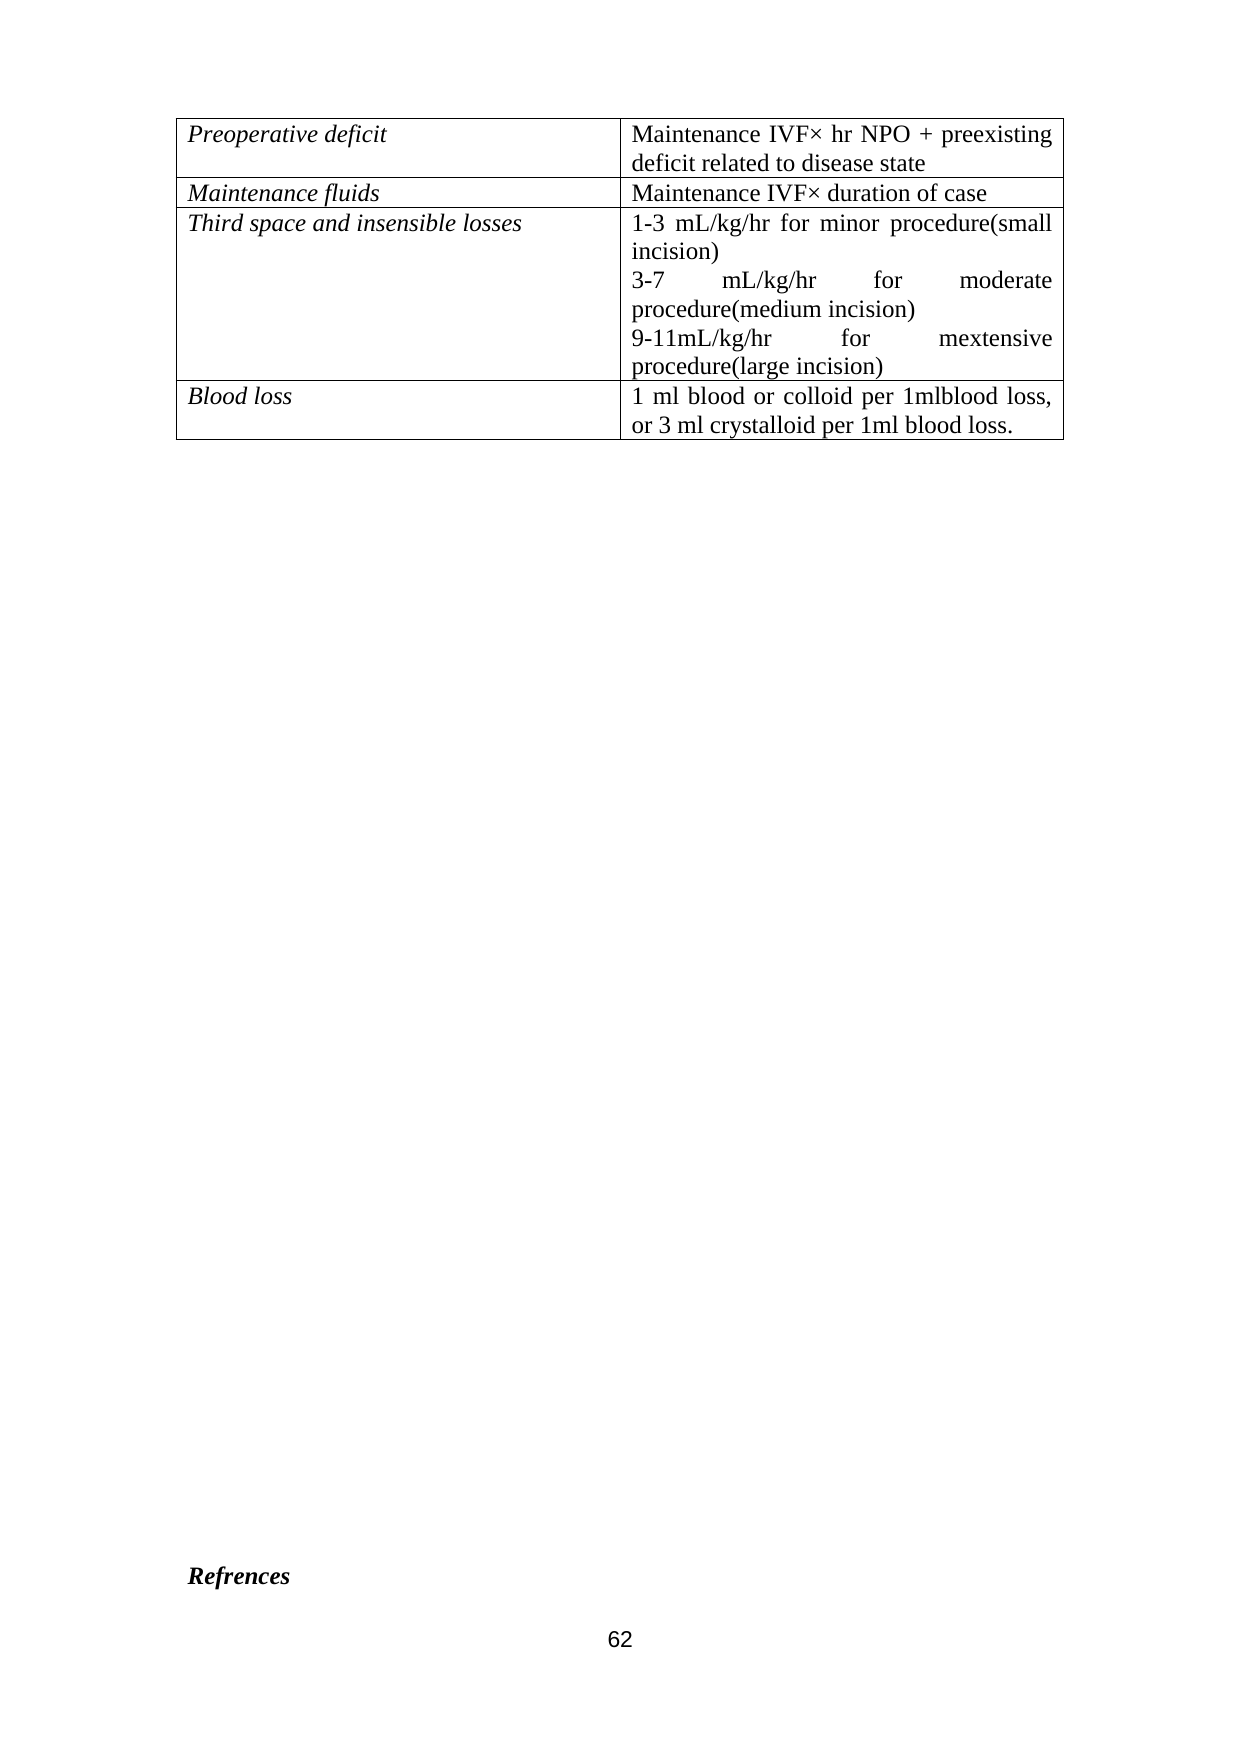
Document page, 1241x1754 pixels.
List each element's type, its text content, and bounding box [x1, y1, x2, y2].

table_cell Maintenance fluids [177, 178, 620, 207]
table_header Preoperative deficit [177, 119, 620, 177]
table_cell 1-3 mL/kg/hr for minor procedure(small incision) 3-7 mL/kg/hr for moderate procedure(medium incision) 9-11mL/kg/hr for mextensive procedure(large incision) [621, 208, 1063, 380]
table_cell Blood loss [177, 381, 620, 439]
table_cell Third space and insensible losses [177, 208, 620, 380]
table_cell 1 ml blood or colloid per 1mlblood loss, or 3 ml crystalloid per 1ml blood loss. [621, 381, 1063, 439]
table_cell Maintenance IVF× duration of case [621, 178, 1063, 207]
text Refrences [187, 1561, 1053, 1590]
table_header Maintenance IVF× hr NPO + preexisting deficit related to disease state [621, 119, 1063, 177]
